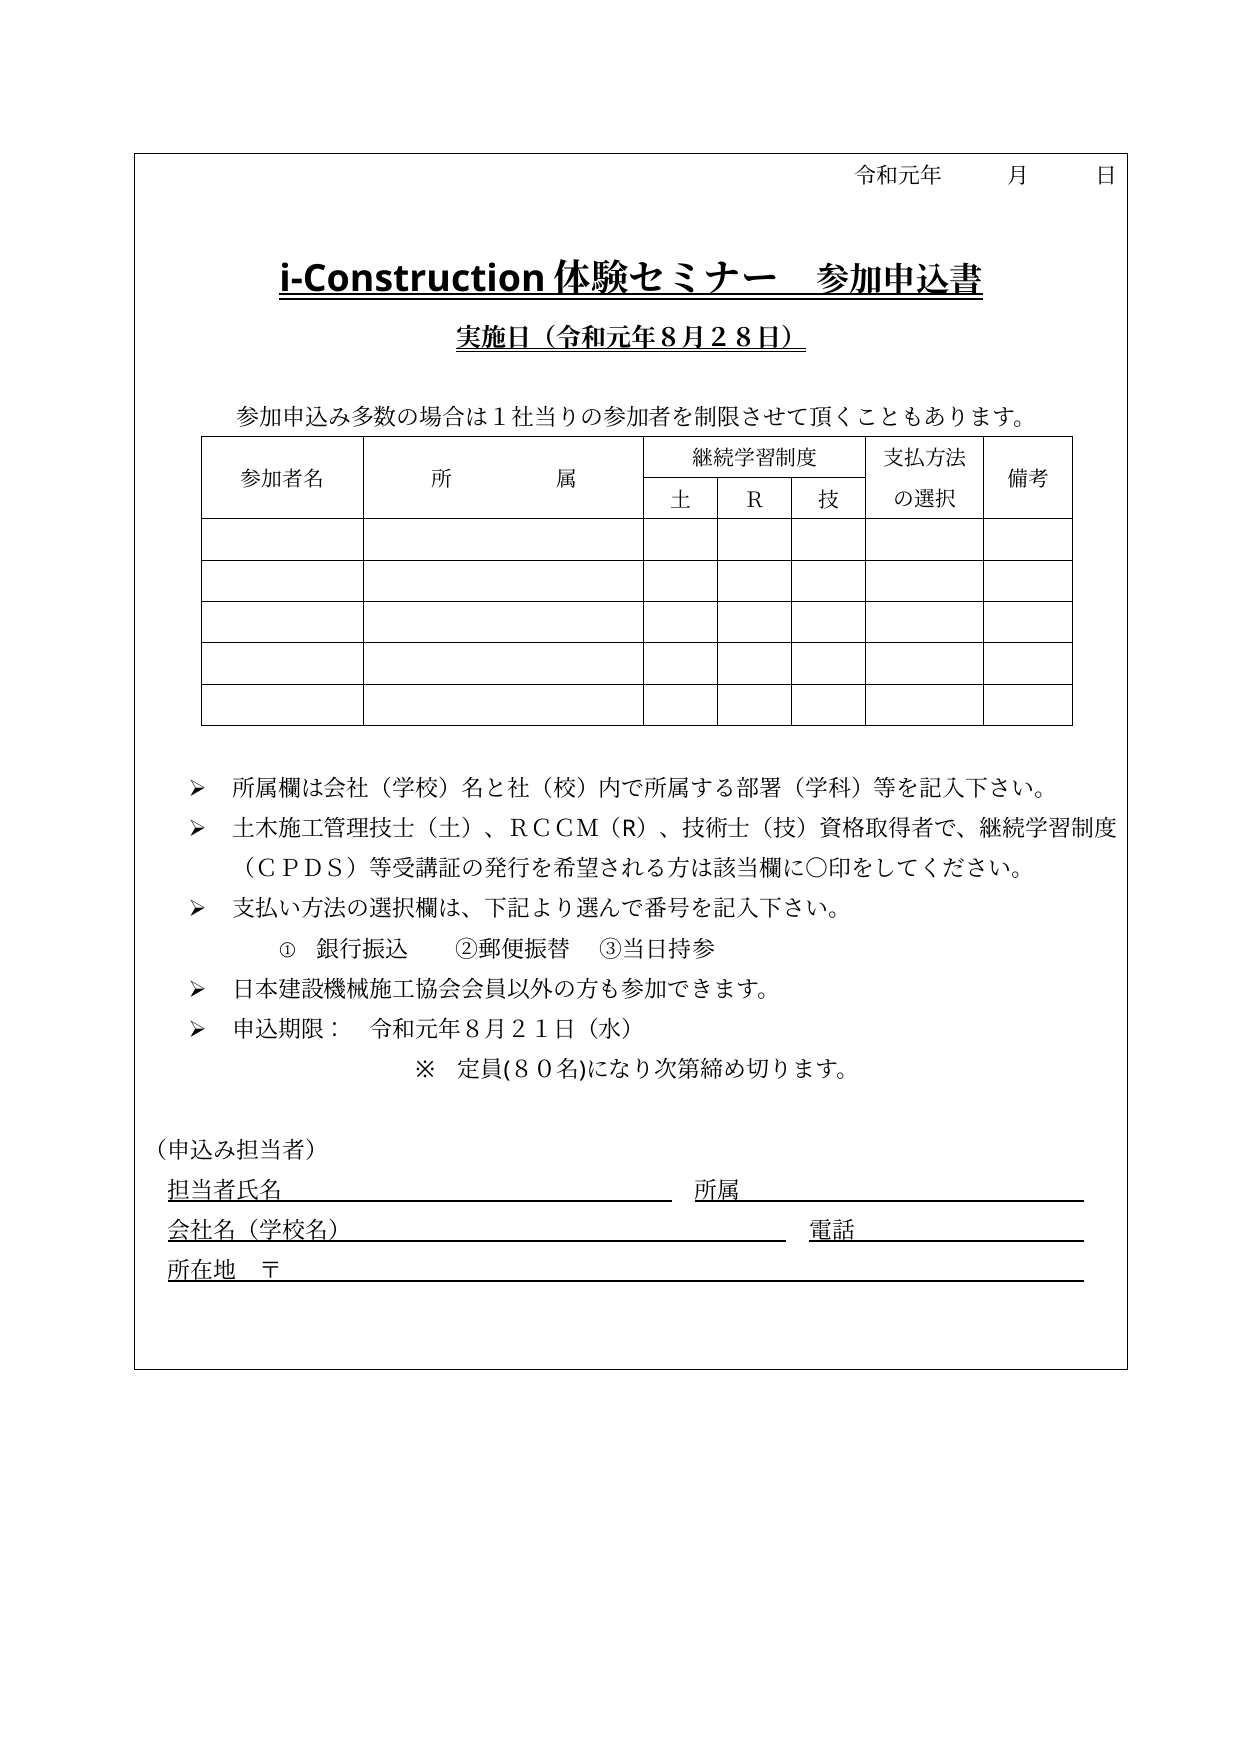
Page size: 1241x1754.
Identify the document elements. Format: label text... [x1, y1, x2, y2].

table_cell 令和元年 月 日 i-Construction体験セミナー 参加申込書 実施日（令和元年８月２８日） 参加申込み多数の場合は１社当りの参加者を制限させて頂くこともあります。 所属欄は会社（学校）名と社（校）内で所属する部署（学科）等を記入下さい。 土木施工管理技士（土）、ＲＣＣＭ（R）、技術士（技）資格取得者で、継続学習制度 （ＣＰＤＳ）等受講証の発行を希望される方は該当欄に○印をしてください。 支払い方法の選択欄は、下記より選んで番号を記入下さい。 銀行振込 ②郵便振替 ③当日持参 日本建設機械施工協会会員以外の方も参加できます。 申込期限： 令和元年８月２１日（水） ※ 定員(８０名)になり次第締め切ります。 （申込み担当者） 担当者氏名 所属 会社名（学校名） 電話 所在地 〒 [135, 154, 1127, 1369]
